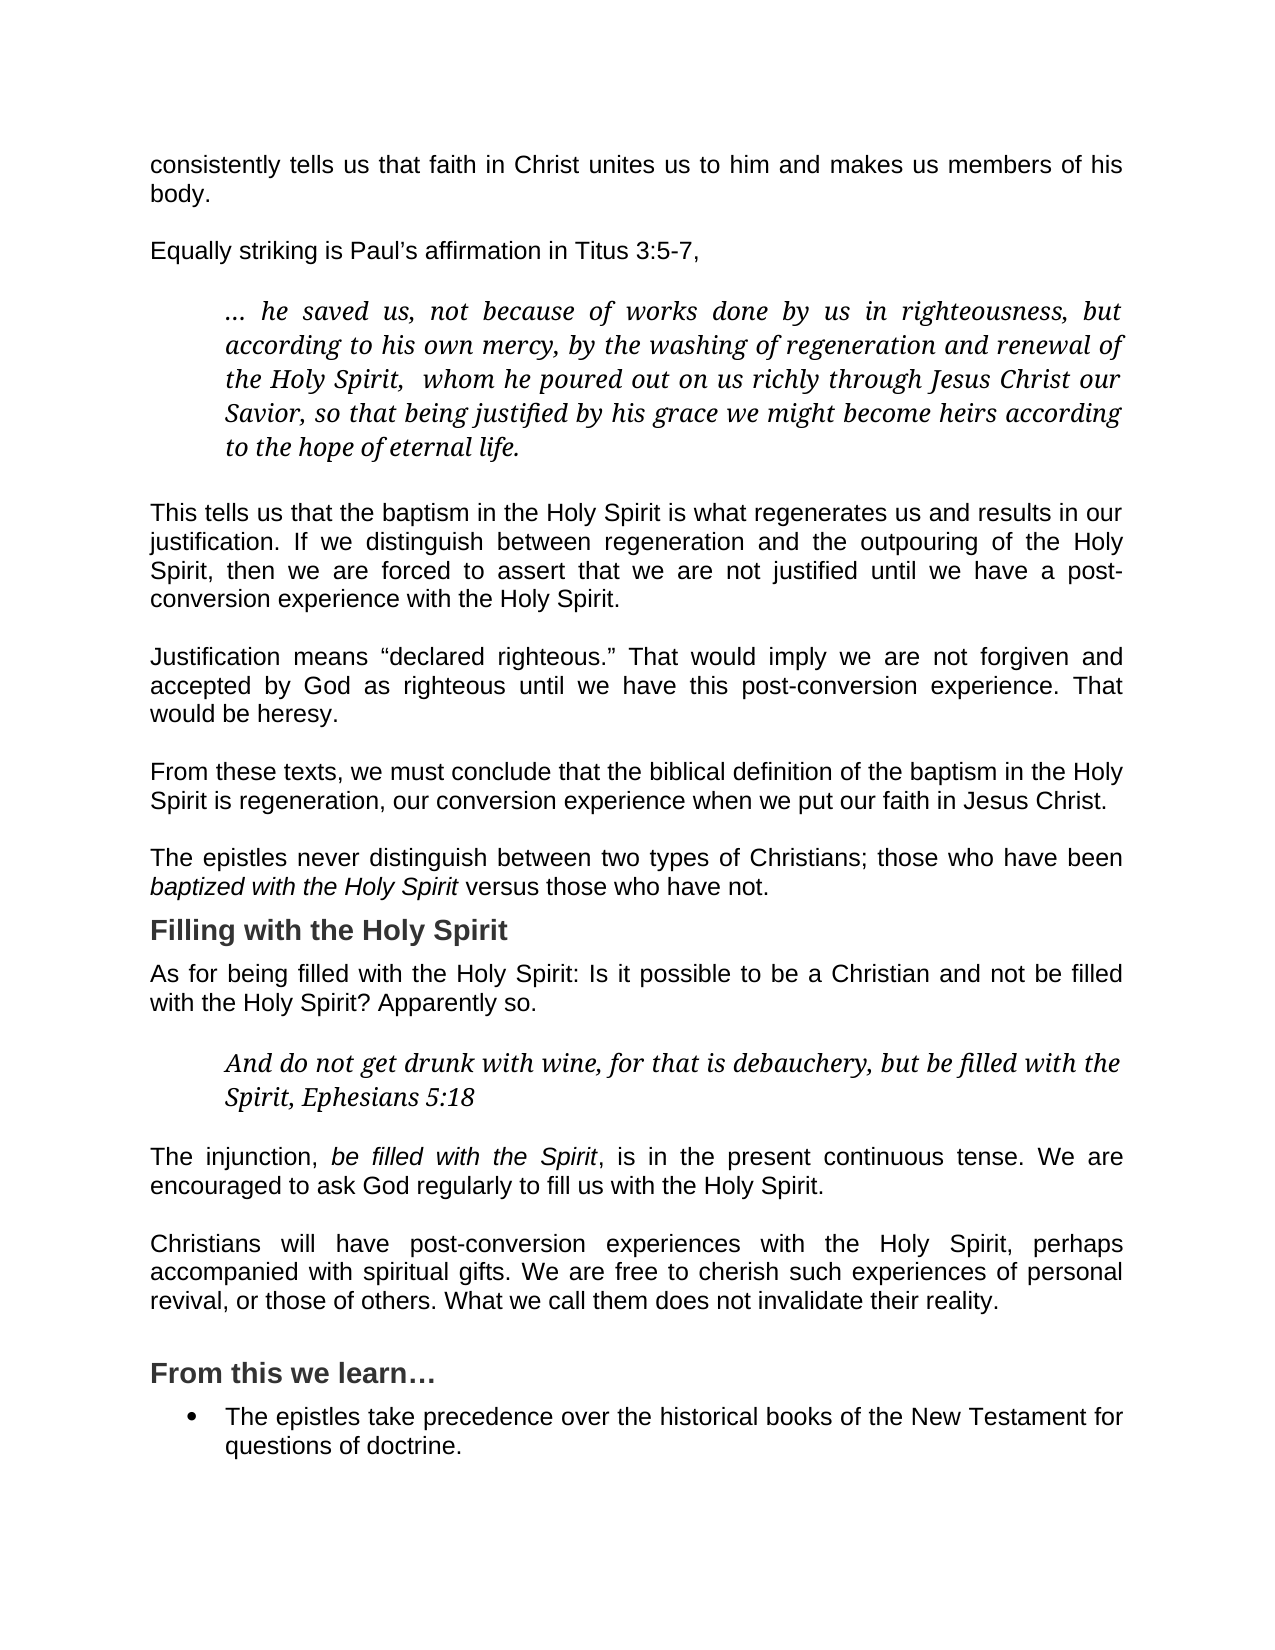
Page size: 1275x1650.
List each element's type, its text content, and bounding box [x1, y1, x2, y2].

text … he saved us, not because of works done by us in righteousness, but according to his own mercy, by the washing of regeneration and renewal of the Holy Spirit, whom he poured out on us richly through Jesus Christ our Savior, so that being justified by his grace we might become heirs according to the hope of eternal life. [225, 294, 1125, 464]
text Equally striking is Paul’s affirmation in Titus 3:5-7, [150, 236, 1125, 265]
subtitle Filling with the Holy Spirit [150, 913, 1125, 947]
text Christians will have post-conversion experiences with the Holy Spirit, perhaps accompanied with spiritual gifts. We are free to cherish such experiences of personal revival, or those of others. What we call them does not invalidate their reality. [150, 1228, 1125, 1315]
text Justification means “declared righteous.” That would imply we are not forgiven and accepted by God as righteous until we have this post-conversion experience. That would be heresy. [150, 642, 1125, 728]
text And do not get drunk with wine, for that is debauchery, but be filled with the Spirit, Ephesians 5:18 [225, 1045, 1125, 1113]
text The epistles never distinguish between two types of Christians; those who have been baptized with the Holy Spirit versus those who have not. [150, 843, 1125, 901]
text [150, 150, 1125, 207]
list The epistles take precedence over the historical books of the New Testament for questions of doctrine. [187, 1402, 1125, 1460]
subtitle From this we learn… [150, 1356, 1125, 1389]
text The injunction, be filled with the Spirit, is in the present continuous tense. We are encouraged to ask God regularly to fill us with the Holy Spirit. [150, 1142, 1125, 1200]
text From these texts, we must conclude that the biblical definition of the baptism in the Holy Spirit is regeneration, our conversion experience when we put our faith in Jesus Christ. [150, 757, 1125, 814]
text As for being filled with the Holy Spirit: Is it possible to be a Christian and not be filled with the Holy Spirit? Apparently so. [150, 959, 1125, 1017]
text This tells us that the baptism in the Holy Spirit is what regenerates us and results in our justification. If we distinguish between regeneration and the outpouring of the Holy Spirit, then we are forced to assert that we are not justified until we have a post-conversion experience with the Holy Spirit. [150, 498, 1125, 613]
